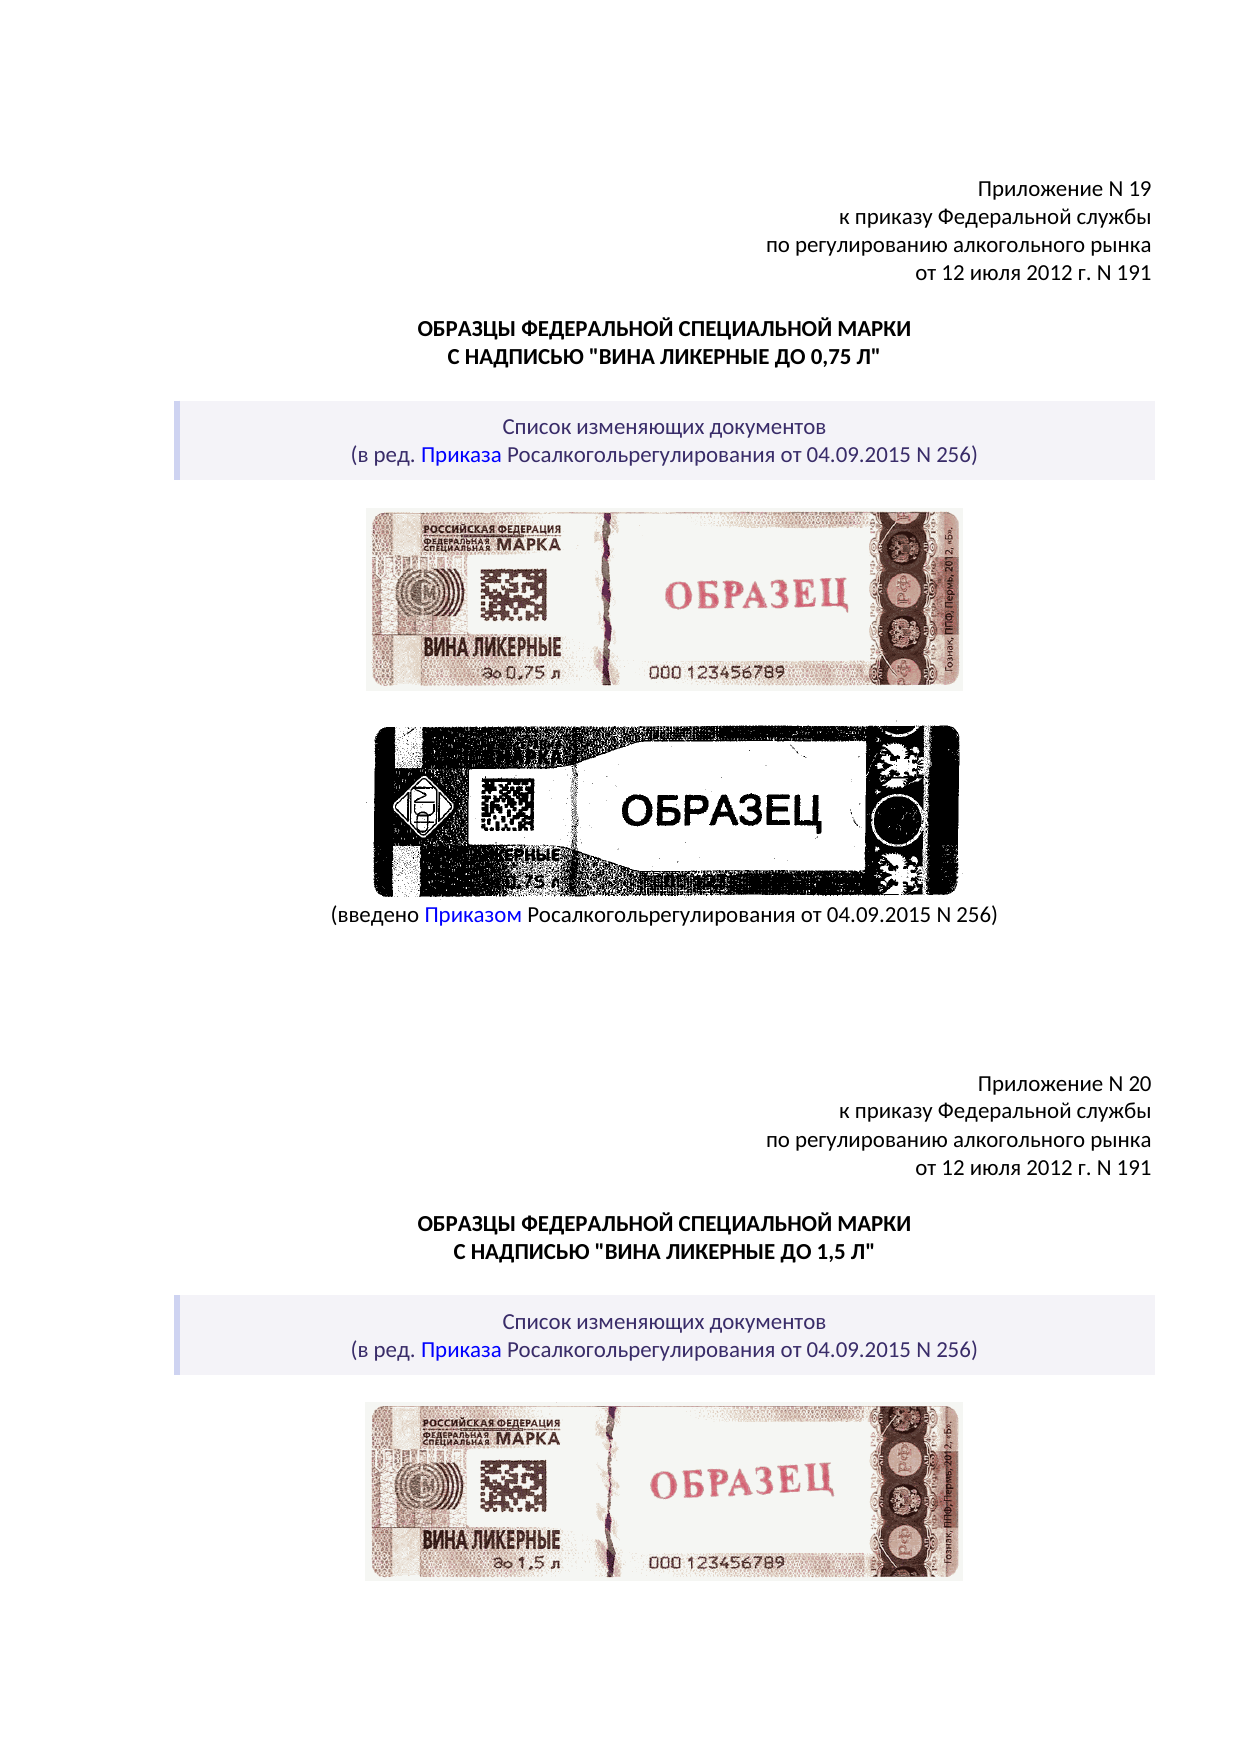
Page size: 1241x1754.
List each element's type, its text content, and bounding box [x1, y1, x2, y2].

text (введено Приказом Росалкогольрегулирования от 04.09.2015 N 256) [177, 901, 1152, 928]
table_header Список изменяющих документов (в ред. Приказа Росалкогольрегулирования от 04.09.2015 N 256) [180, 1295, 1149, 1375]
title ОБРАЗЦЫ ФЕДЕРАЛЬНОЙ СПЕЦИАЛЬНОЙ МАРКИ [177, 314, 1152, 342]
picture [366, 719, 963, 901]
text Приложение N 20 [177, 1069, 1152, 1097]
title С НАДПИСЬЮ "ВИНА ЛИКЕРНЫЕ ДО 1,5 Л" [177, 1237, 1152, 1265]
text к приказу Федеральной службы [177, 1097, 1152, 1125]
text от 12 июля 2012 г. N 191 [177, 258, 1152, 286]
picture [366, 508, 963, 691]
text от 12 июля 2012 г. N 191 [177, 1153, 1152, 1181]
text к приказу Федеральной службы [177, 202, 1152, 230]
table_header Список изменяющих документов (в ред. Приказа Росалкогольрегулирования от 04.09.2015 N 256) [180, 401, 1149, 480]
text Приложение N 19 [177, 174, 1152, 202]
picture [365, 1402, 963, 1581]
title ОБРАЗЦЫ ФЕДЕРАЛЬНОЙ СПЕЦИАЛЬНОЙ МАРКИ [177, 1209, 1152, 1237]
text по регулированию алкогольного рынка [177, 1125, 1152, 1153]
title С НАДПИСЬЮ "ВИНА ЛИКЕРНЫЕ ДО 0,75 Л" [177, 342, 1152, 370]
text по регулированию алкогольного рынка [177, 230, 1152, 258]
